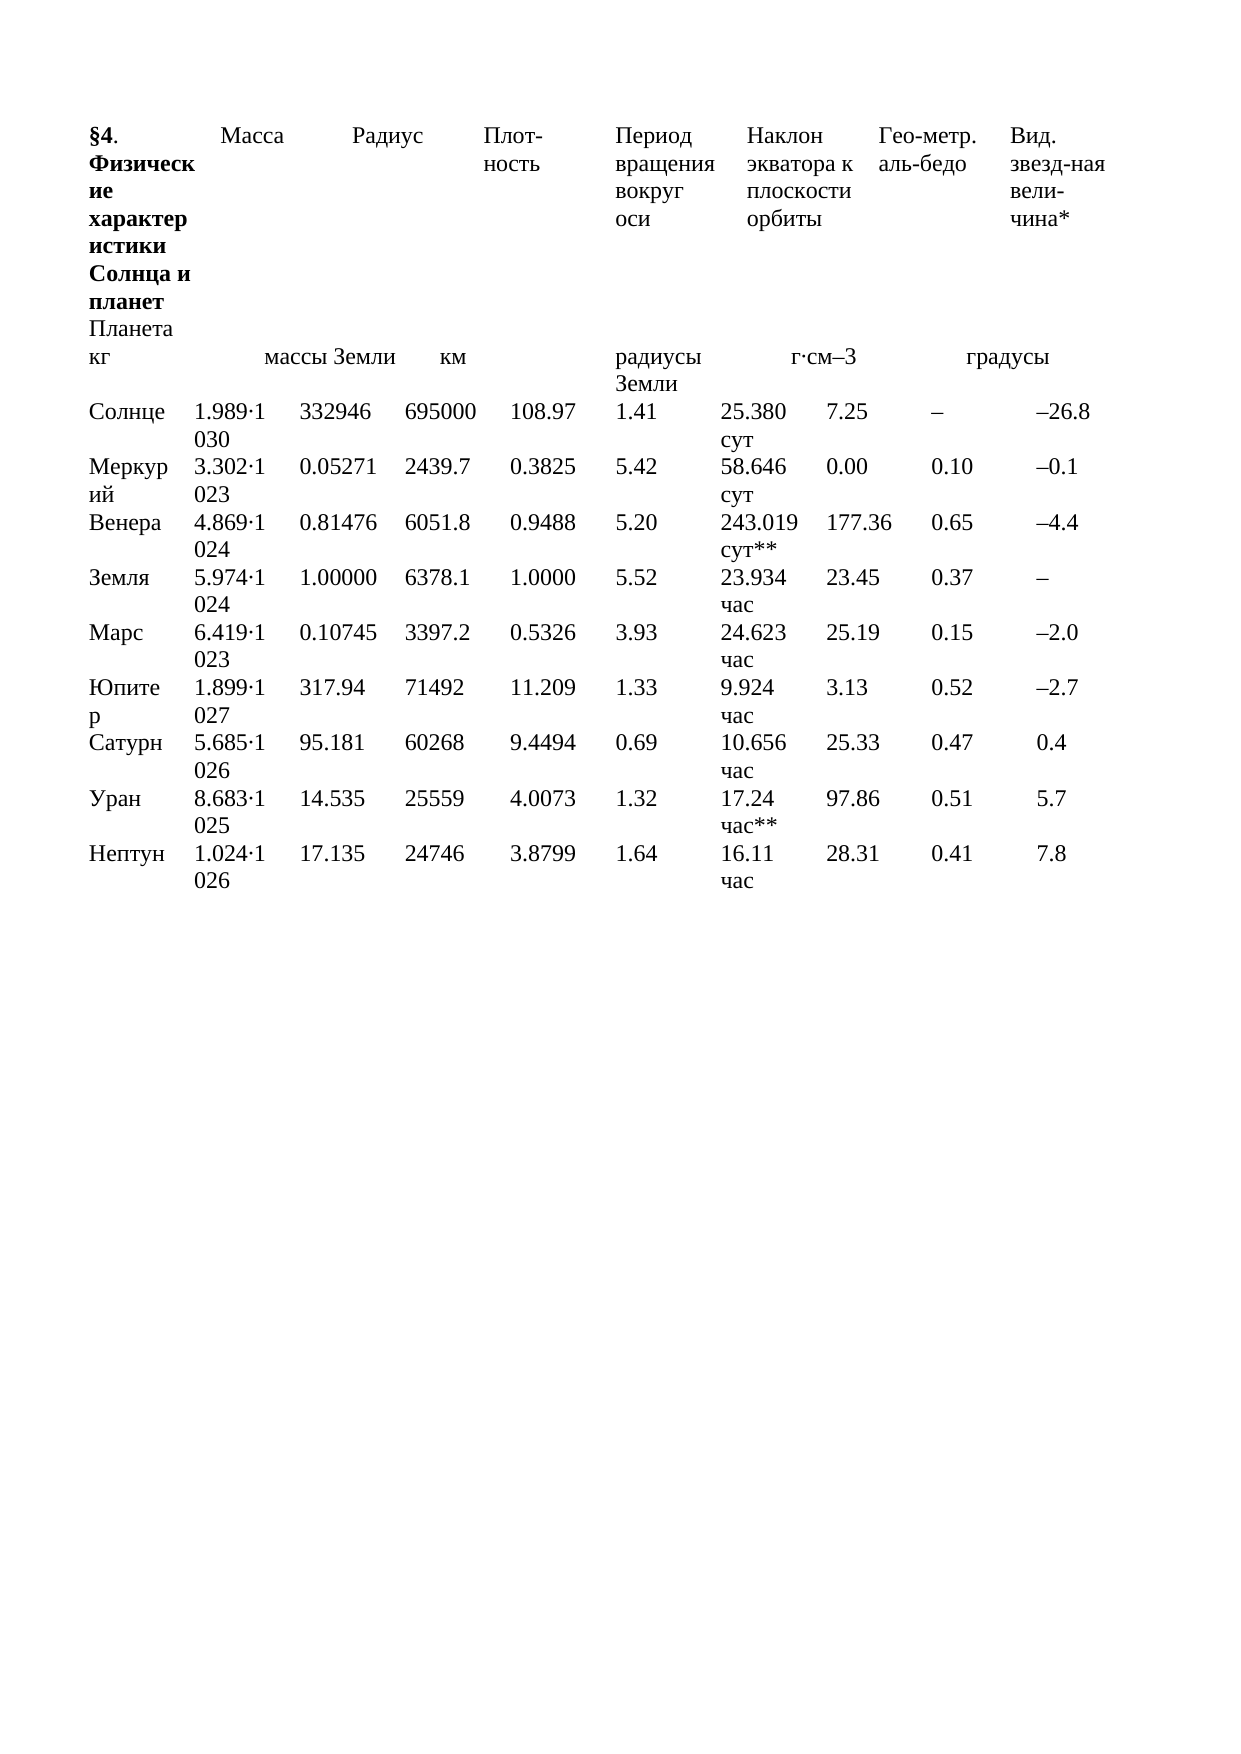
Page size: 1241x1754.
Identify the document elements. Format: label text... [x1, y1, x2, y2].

table_cell 11.209 [499, 673, 604, 728]
table_cell 16.11 час [709, 839, 815, 894]
table_cell 3.93 [604, 618, 709, 673]
table_cell Солнце [78, 397, 183, 452]
table_cell 6.419∙1023 [183, 618, 288, 673]
table_cell 9.4494 [499, 728, 604, 783]
table_cell радиусы Земли [604, 342, 779, 397]
table_cell 108.97 [499, 397, 604, 452]
table_cell 177.36 [815, 508, 920, 563]
table_cell 1.0000 [499, 563, 604, 618]
table_cell 60268 [393, 728, 499, 783]
table_cell 695000 [393, 397, 499, 452]
table_cell 317.94 [288, 673, 393, 728]
table_cell 58.646 сут [709, 452, 815, 507]
table_header Период вращения вокруг оси [604, 121, 735, 342]
table_cell 0.4 [1025, 728, 1131, 783]
table_cell 1.024∙1026 [183, 839, 288, 894]
table_cell 1.64 [604, 839, 709, 894]
table_cell 4.0073 [499, 784, 604, 839]
table_cell градусы [955, 342, 1131, 397]
table_cell 0.00 [815, 452, 920, 507]
table_cell 3.8799 [499, 839, 604, 894]
table_cell 0.10745 [288, 618, 393, 673]
table_cell 4.869∙1024 [183, 508, 288, 563]
table_cell 23.45 [815, 563, 920, 618]
table_cell 24746 [393, 839, 499, 894]
table_cell км [428, 342, 604, 397]
table_cell Марс [78, 618, 183, 673]
table_cell 3397.2 [393, 618, 499, 673]
table_cell кг [78, 342, 253, 397]
table_cell 3.13 [815, 673, 920, 728]
table_cell 71492 [393, 673, 499, 728]
table_cell 0.05271 [288, 452, 393, 507]
table_cell 28.31 [815, 839, 920, 894]
table_cell 0.81476 [288, 508, 393, 563]
table_cell – [1025, 563, 1131, 618]
table_cell 24.623 час [709, 618, 815, 673]
table_cell 1.00000 [288, 563, 393, 618]
table_cell 17.24 час** [709, 784, 815, 839]
table_cell Уран [78, 784, 183, 839]
table_cell 10.656 час [709, 728, 815, 783]
table_cell 1.41 [604, 397, 709, 452]
table_cell 0.41 [920, 839, 1025, 894]
table_cell 2439.7 [393, 452, 499, 507]
table_cell 23.934 час [709, 563, 815, 618]
table_cell 14.535 [288, 784, 393, 839]
table_cell 25.33 [815, 728, 920, 783]
table_cell 25559 [393, 784, 499, 839]
table_cell 6378.1 [393, 563, 499, 618]
table_cell 332946 [288, 397, 393, 452]
table_cell 97.86 [815, 784, 920, 839]
table_cell Земля [78, 563, 183, 618]
table_cell 0.37 [920, 563, 1025, 618]
table_cell 17.135 [288, 839, 393, 894]
table_cell 1.899∙1027 [183, 673, 288, 728]
table_cell 25.380 сут [709, 397, 815, 452]
table_cell 0.69 [604, 728, 709, 783]
table_cell 5.974∙1024 [183, 563, 288, 618]
table_header Наклон экватора к плоскости орбиты [735, 121, 867, 342]
table_cell 5.7 [1025, 784, 1131, 839]
table_cell 7.8 [1025, 839, 1131, 894]
table_cell массы Земли [253, 342, 428, 397]
table_cell г∙см–3 [780, 342, 955, 397]
table_cell 1.32 [604, 784, 709, 839]
table_cell 6051.8 [393, 508, 499, 563]
table_cell Венера [78, 508, 183, 563]
table_cell Меркурий [78, 452, 183, 507]
table_cell –4.4 [1025, 508, 1131, 563]
table_cell 0.10 [920, 452, 1025, 507]
table_header Плот-ность [472, 121, 604, 342]
table_cell 5.685∙1026 [183, 728, 288, 783]
table_header §4. Физические характеристики Солнца и планет Планета [78, 121, 209, 342]
table_cell –26.8 [1025, 397, 1131, 452]
table_header Радиус [341, 121, 472, 342]
table_cell 9.924 час [709, 673, 815, 728]
table_cell 243.019 сут** [709, 508, 815, 563]
table_cell 0.9488 [499, 508, 604, 563]
table_cell 0.5326 [499, 618, 604, 673]
table_cell – [920, 397, 1025, 452]
table_cell 0.15 [920, 618, 1025, 673]
table_cell 1.33 [604, 673, 709, 728]
table_cell 5.20 [604, 508, 709, 563]
table_cell 25.19 [815, 618, 920, 673]
table_cell 0.65 [920, 508, 1025, 563]
table_cell 0.47 [920, 728, 1025, 783]
table_cell 5.42 [604, 452, 709, 507]
table_cell 1.989∙1030 [183, 397, 288, 452]
table_cell –2.0 [1025, 618, 1131, 673]
table_cell 95.181 [288, 728, 393, 783]
table_cell 0.52 [920, 673, 1025, 728]
table_header Масса [209, 121, 341, 342]
table_header Вид. звезд-ная вели-чина* [999, 121, 1130, 342]
table_cell 0.51 [920, 784, 1025, 839]
table_cell –2.7 [1025, 673, 1131, 728]
table_cell 5.52 [604, 563, 709, 618]
table_cell Сатурн [78, 728, 183, 783]
table_cell 7.25 [815, 397, 920, 452]
table_cell Нептун [78, 839, 183, 894]
table_cell 0.3825 [499, 452, 604, 507]
table_cell Юпитер [78, 673, 183, 728]
table_header Гео-метр. аль-бедо [867, 121, 998, 342]
table_cell –0.1 [1025, 452, 1131, 507]
table_cell 3.302∙1023 [183, 452, 288, 507]
table_cell 8.683∙1025 [183, 784, 288, 839]
